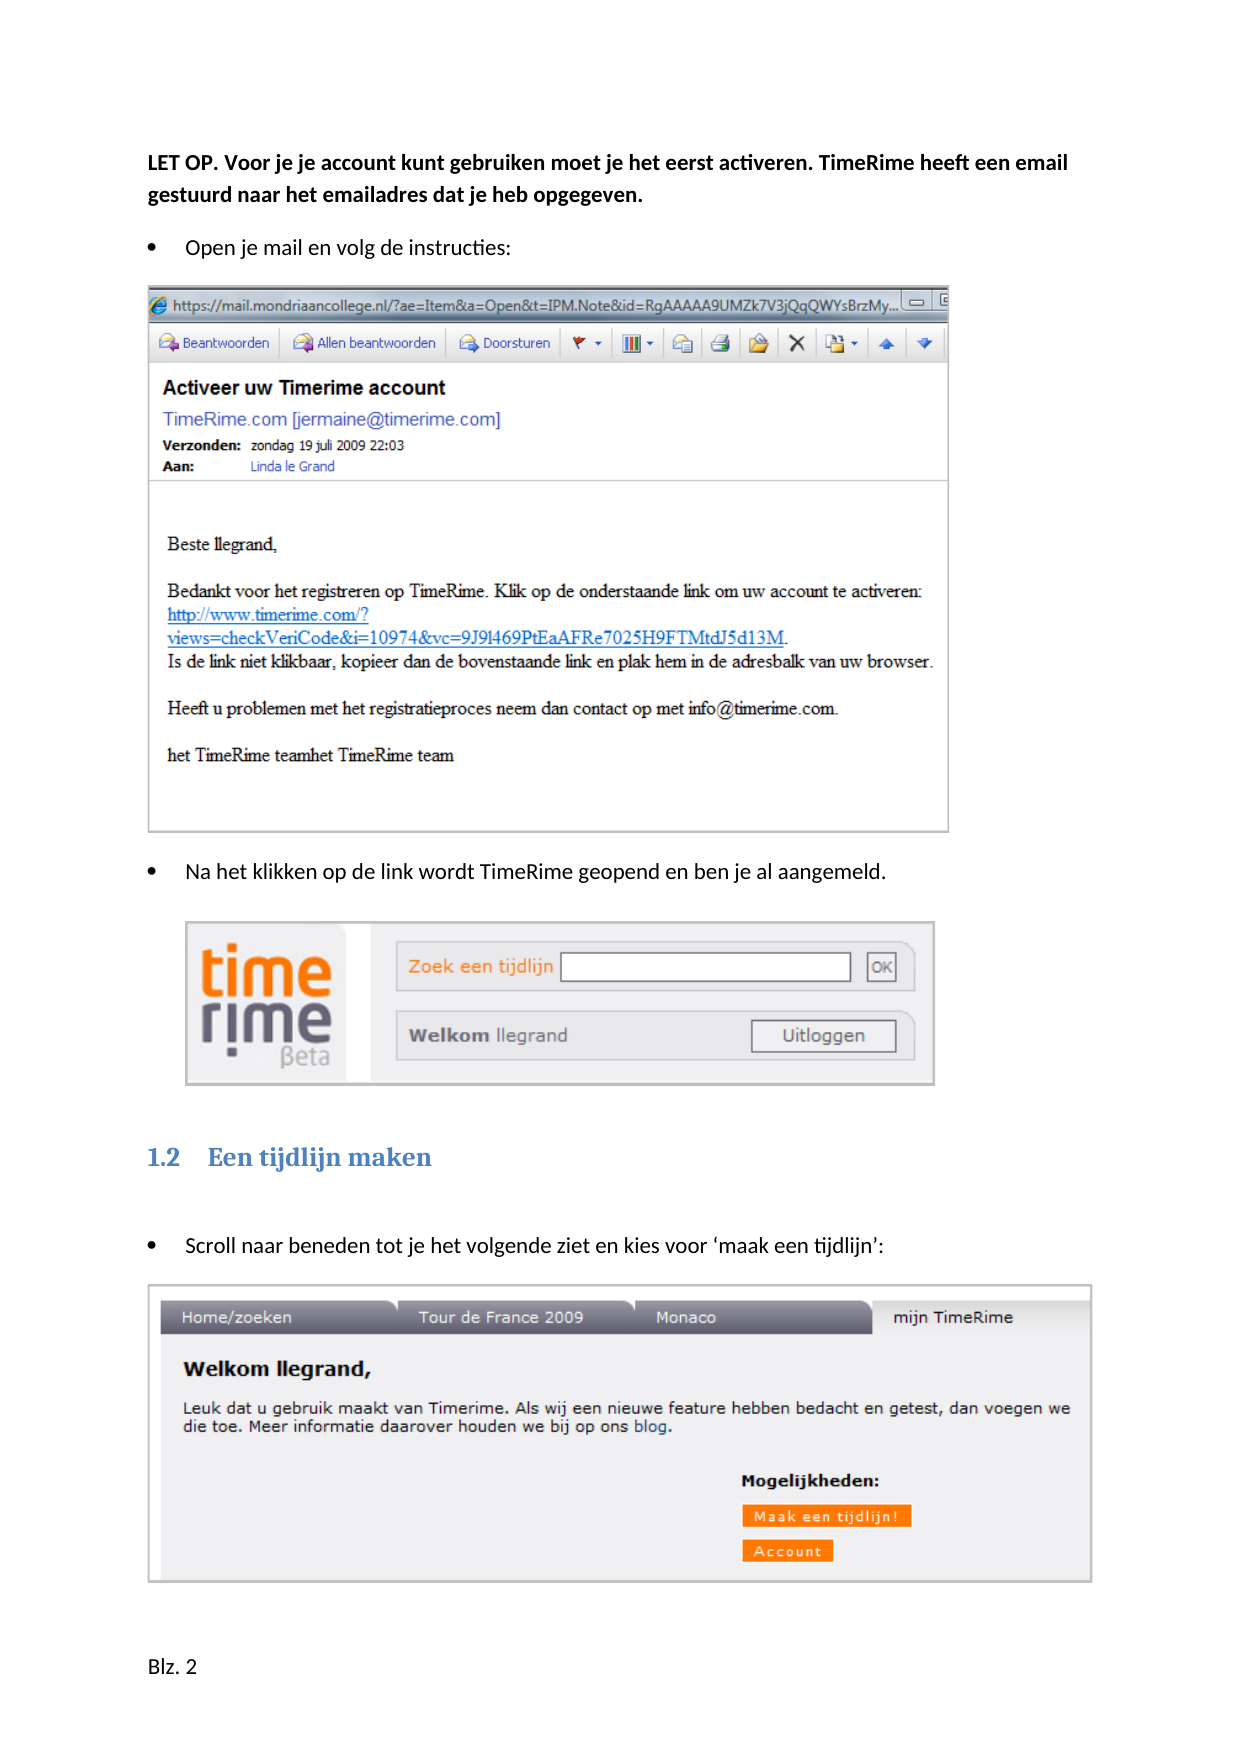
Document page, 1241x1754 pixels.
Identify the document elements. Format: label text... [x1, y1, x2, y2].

text LET OP. Voor je je account kunt gebruiken moet je het eerst activeren. TimeRime heeft een email gestuurd naar het emailadres dat je heb opgegeven. [148, 148, 1093, 208]
list Open je mail en volg de instructies: [148, 233, 1093, 261]
subtitle Een tijdlijn maken [148, 1142, 1093, 1174]
picture [147, 285, 950, 833]
picture [147, 1284, 1093, 1583]
picture [185, 921, 935, 1086]
list Na het klikken op de link wordt TimeRime geopend en ben je al aangemeld. [148, 857, 1093, 885]
list Scroll naar beneden tot je het volgende ziet en kies voor ‘maak een tijdlijn’: [148, 1231, 1093, 1259]
